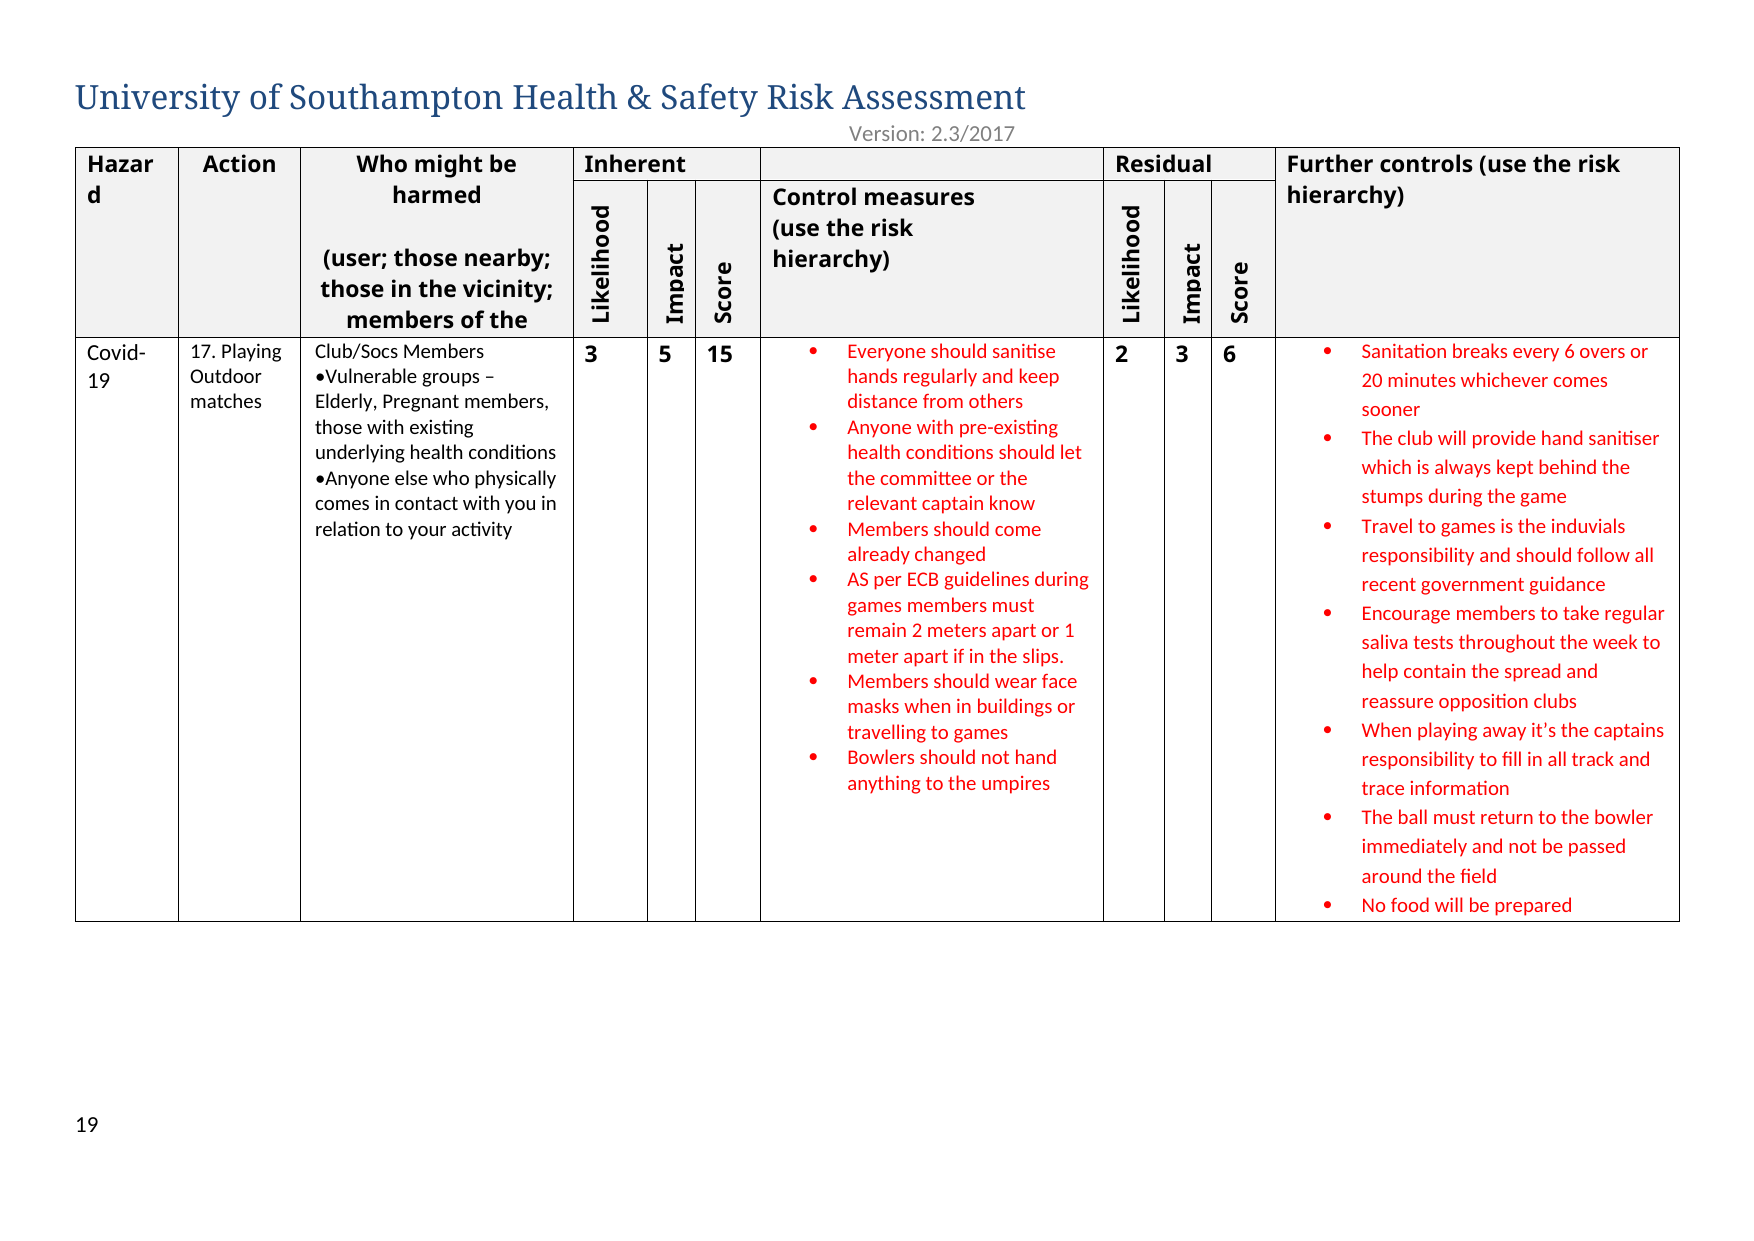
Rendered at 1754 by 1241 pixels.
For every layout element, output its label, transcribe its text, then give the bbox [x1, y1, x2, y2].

table_cell Impact [648, 181, 695, 337]
table_header Further controls (use the risk hierarchy) [1276, 148, 1679, 337]
table_cell Score [696, 181, 760, 337]
table_cell 5 [648, 338, 695, 921]
table_cell 3 [574, 338, 647, 921]
table_cell Covid-19 [76, 338, 178, 921]
table_header Hazard [76, 148, 178, 337]
table_cell 3 [1165, 338, 1211, 921]
table_cell Likelihood [1104, 181, 1164, 337]
table_header Residual [1104, 148, 1275, 179]
table_cell 17. Playing Outdoor matches [179, 338, 300, 921]
table_cell 15 [696, 338, 760, 921]
table_cell Impact [1165, 181, 1211, 337]
table_cell Likelihood [574, 181, 647, 337]
table_cell Control measures (use the risk hierarchy) [761, 181, 1103, 337]
table_cell Sanitation breaks every 6 overs or 20 minutes whichever comes sooner The club will provide hand sanitiser which is always kept behind the stumps during the game Travel to games is the induvials responsibility and should follow all recent government guidance Encourage members to take regular saliva tests throughout the week to help contain the spread and reassure opposition clubs When playing away it’s the captains responsibility to fill in all track and trace information The ball must return to the bowler immediately and not be passed around the field No food will be prepared [1276, 338, 1679, 921]
table_cell Score [1212, 181, 1275, 337]
table_cell Everyone should sanitise hands regularly and keep distance from others Anyone with pre-existing health conditions should let the committee or the relevant captain know Members should come already changed AS per ECB guidelines during games members must remain 2 meters apart or 1 meter apart if in the slips. Members should wear face masks when in buildings or travelling to games Bowlers should not hand anything to the umpires [761, 338, 1103, 921]
table_cell 2 [1104, 338, 1164, 921]
table_header Action [179, 148, 300, 337]
table_cell 6 [1212, 338, 1275, 921]
table_header [761, 148, 1103, 179]
table_header Inherent [574, 148, 760, 179]
table_header Who might be harmed (user; those nearby; those in the vicinity; members of the public) [301, 148, 573, 337]
